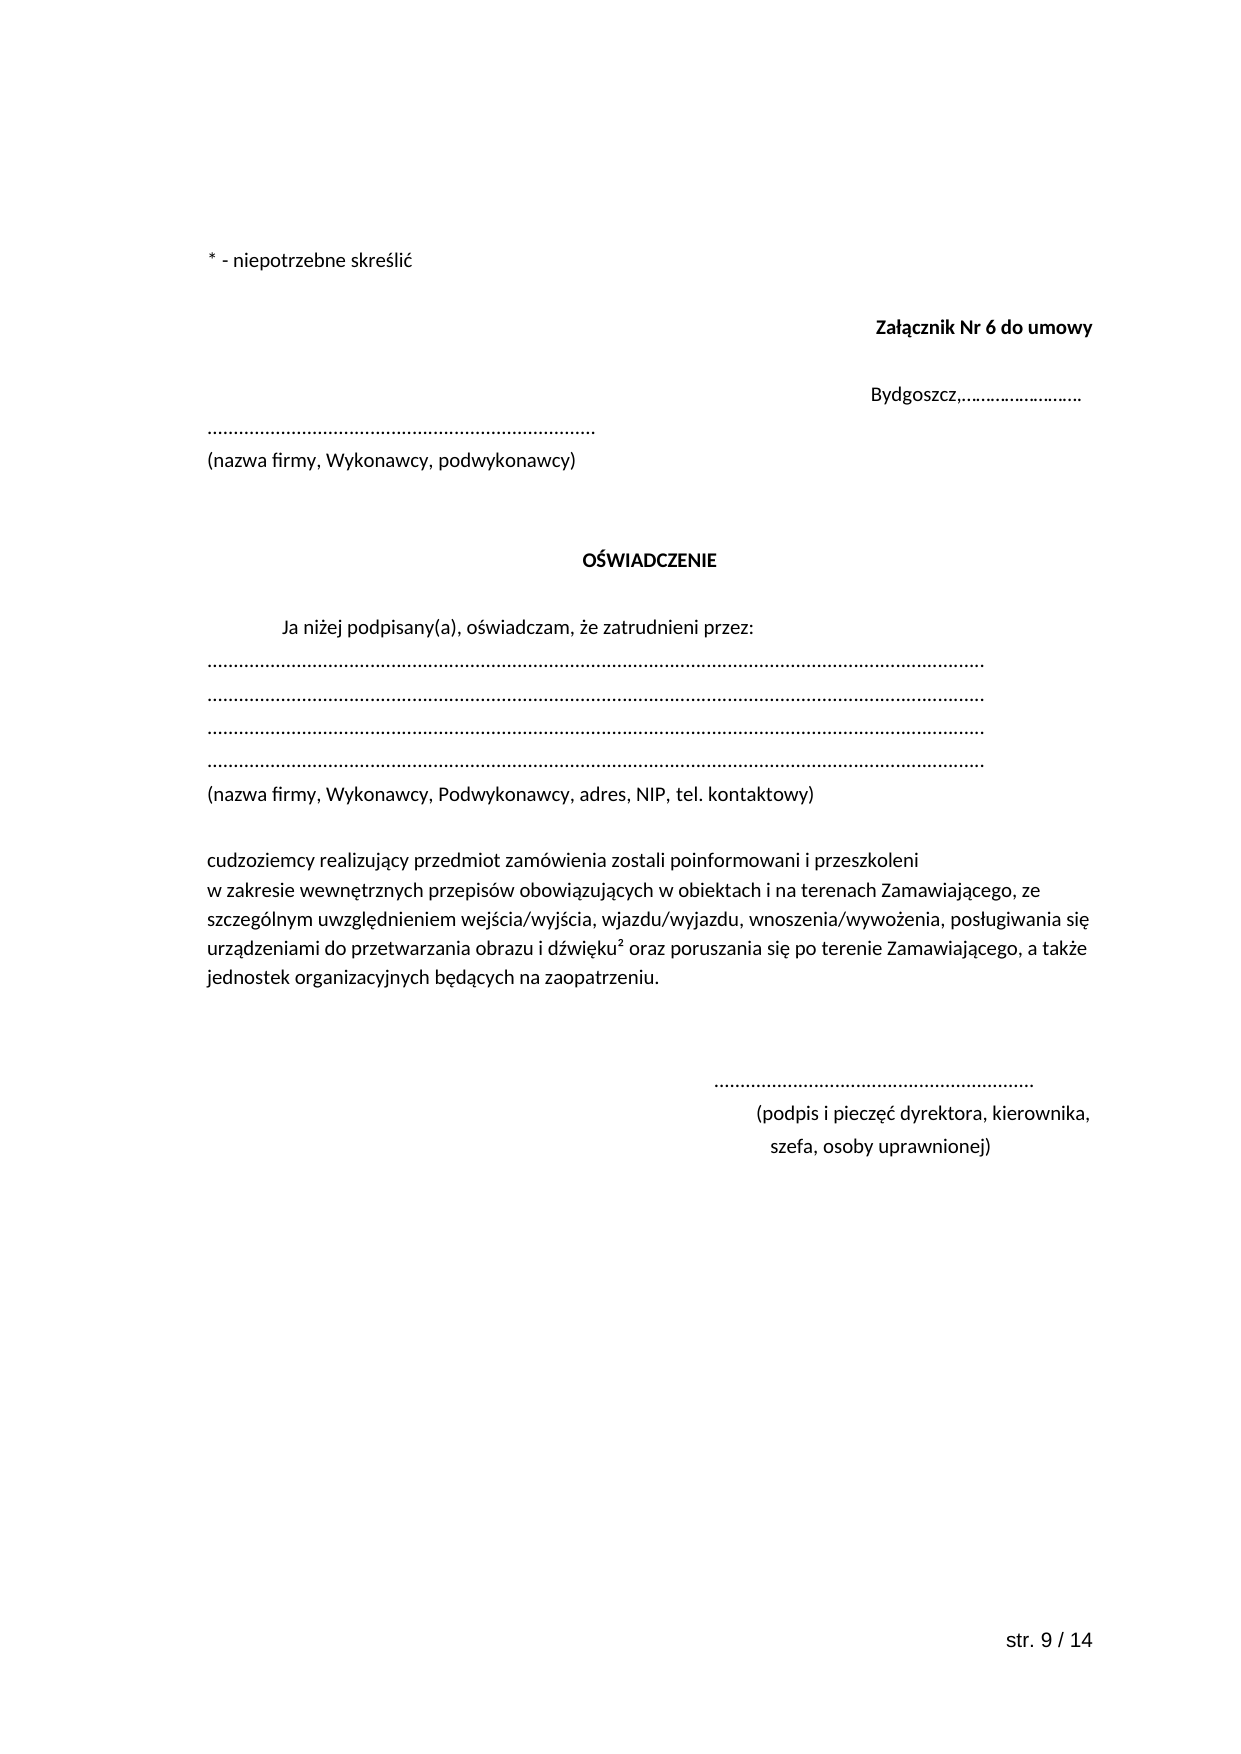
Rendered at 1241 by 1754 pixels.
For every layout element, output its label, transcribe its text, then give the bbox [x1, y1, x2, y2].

text (podpis i pieczęć dyrektora, kierownika, [723, 1100, 1092, 1126]
text (nazwa firmy, Wykonawcy, podwykonawcy) [207, 448, 635, 473]
text OŚWIADCZENIE [207, 548, 1092, 573]
text cudzoziemcy realizujący przedmiot zamówienia zostali poinformowani i przeszkoleni w zakresie wewnętrznych przepisów obowiązujących w obiektach i na terenach Zamawiającego, ze szczególnym uwzględnieniem wejścia/wyjścia, wjazdu/wyjazdu, wnoszenia/wywożenia, posługiwania się urządzeniami do przetwarzania obrazu i dźwięku² oraz poruszania się po terenie Zamawiającego, a także jednostek organizacyjnych będących na zaopatrzeniu. [207, 848, 1092, 990]
text Bydgoszcz,……………………. [871, 381, 1093, 406]
text .................................................................................................................................................... [207, 681, 1092, 706]
text .................................................................................................................................................... [207, 714, 1092, 740]
text Załącznik Nr 6 do umowy [207, 314, 1092, 340]
text .................................................................................................................................................... [207, 748, 1092, 773]
text * - niepotrzebne skreślić [207, 248, 1092, 273]
text szefa, osoby uprawnionej) [723, 1134, 1092, 1159]
text (nazwa firmy, Wykonawcy, Podwykonawcy, adres, NIP, tel. kontaktowy) [207, 781, 1092, 806]
text .................................................................................................................................................... [207, 648, 1092, 673]
text Ja niżej podpisany(a), oświadczam, że zatrudnieni przez: [207, 614, 1092, 640]
text .......................................................................... [207, 414, 635, 440]
text ............................................................. [207, 1067, 1092, 1092]
